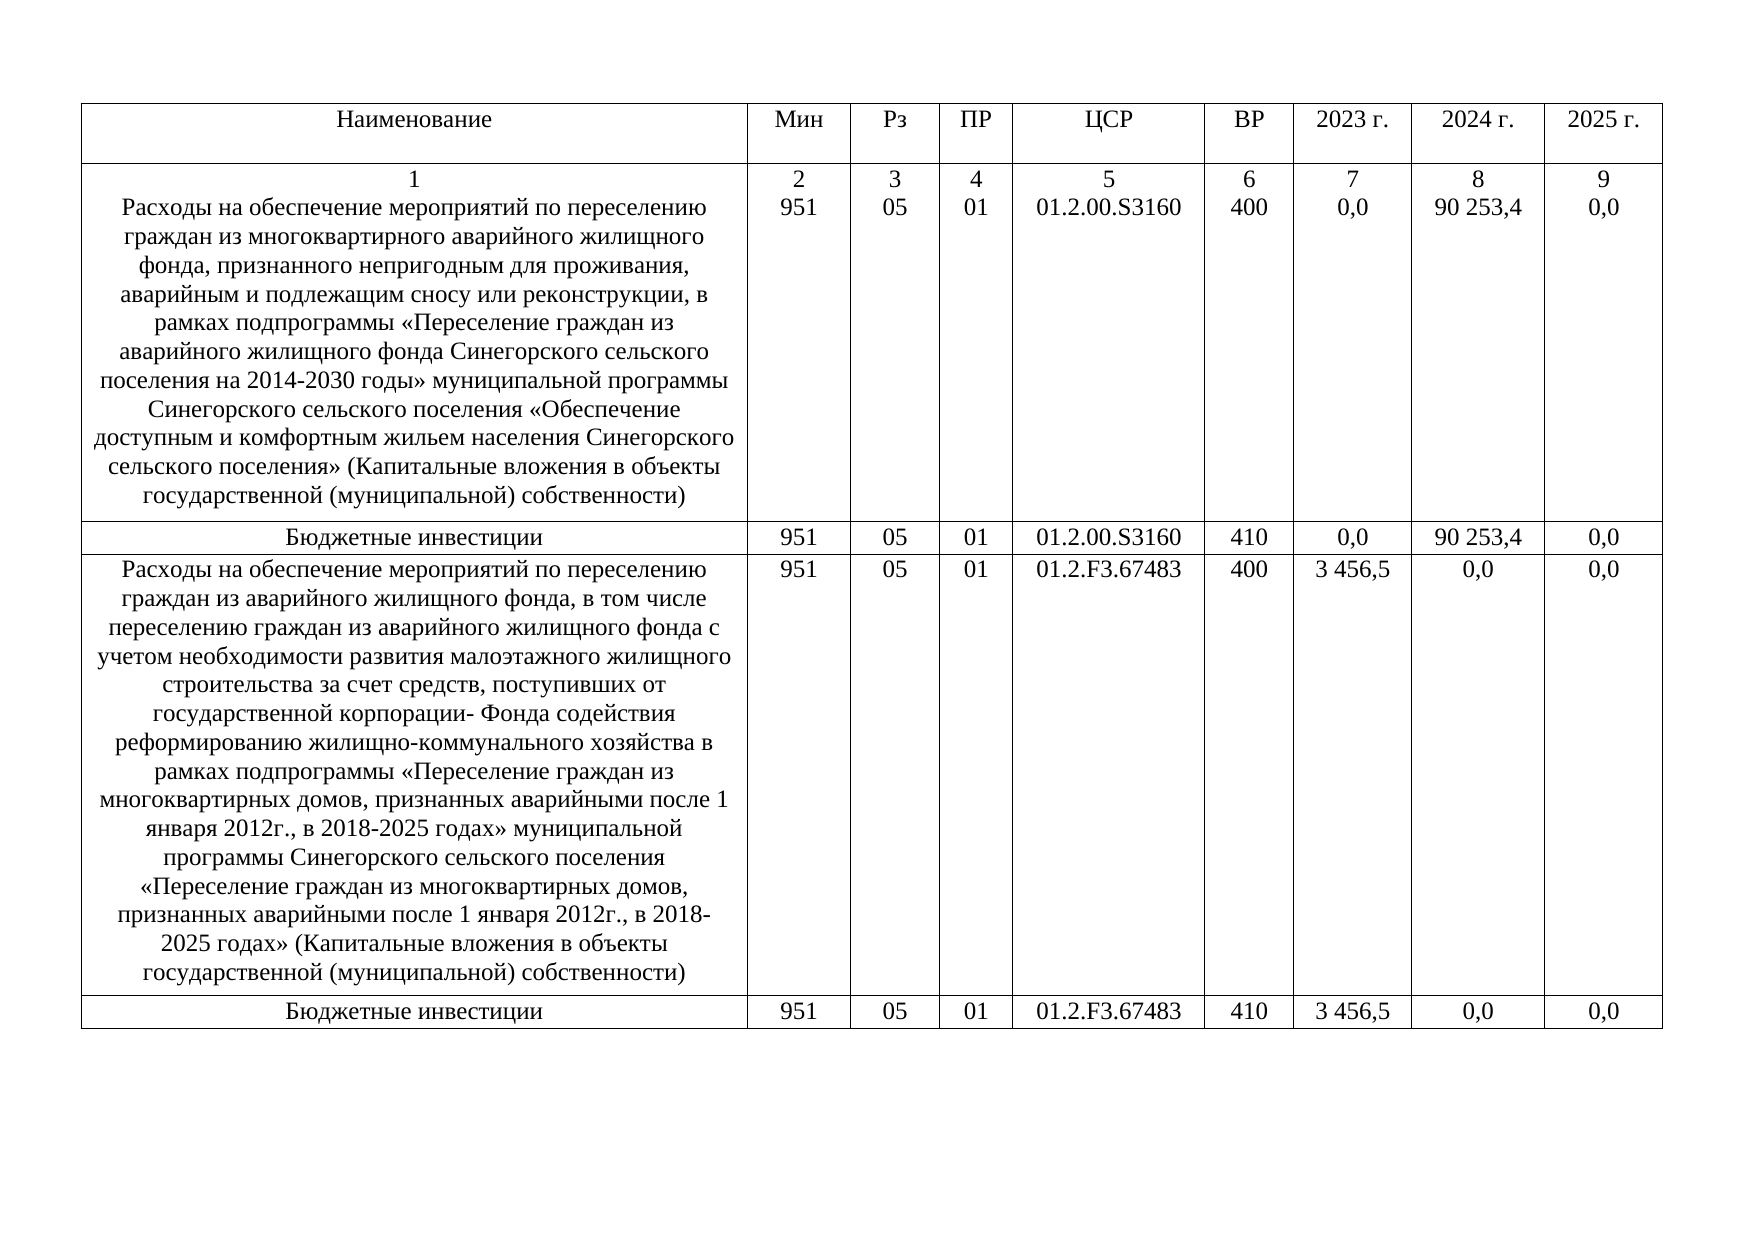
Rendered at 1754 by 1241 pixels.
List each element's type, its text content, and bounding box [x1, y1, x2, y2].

table_cell 0,0 [1294, 522, 1411, 553]
table_cell 0,0 [1412, 555, 1544, 995]
table_cell 8 [1412, 164, 1544, 191]
table_cell 90 253,4 [1412, 191, 1544, 521]
table_cell 7 [1294, 164, 1411, 191]
table_cell 951 [748, 555, 850, 995]
table_header 2025 г. [1545, 104, 1662, 163]
table_cell 3 456,5 [1294, 996, 1411, 1028]
table_cell 410 [1205, 996, 1293, 1028]
table_cell 0,0 [1545, 996, 1662, 1028]
table_header ЦСР [1013, 104, 1204, 163]
table_header Мин [748, 104, 850, 163]
table_cell 951 [748, 191, 850, 521]
table_cell 9 [1545, 164, 1662, 191]
table_header Рз [851, 104, 939, 163]
table_header 2024 г. [1412, 104, 1544, 163]
table_cell 01 [940, 996, 1012, 1028]
table_cell 410 [1205, 522, 1293, 553]
table_cell 1 [82, 164, 747, 191]
table_cell 01.2.F3.67483 [1013, 555, 1204, 995]
table_cell 01 [940, 522, 1012, 553]
table_cell 3 [851, 164, 939, 191]
table_cell Бюджетные инвестиции [82, 996, 747, 1028]
table_cell 01.2.00.S3160 [1013, 522, 1204, 553]
table_cell 05 [851, 191, 939, 521]
table_cell Расходы на обеспечение мероприятий по переселению граждан из аварийного жилищного фонда, в том числе переселению граждан из аварийного жилищного фонда с учетом необходимости развития малоэтажного жилищного строительства за счет средств, поступивших от государственной корпорации- Фонда содействия реформированию жилищно-коммунального хозяйства в рамках подпрограммы «Переселение граждан из многоквартирных домов, признанных аварийными после 1 января 2012г., в 2018-2025 годах» муниципальной программы Синегорского сельского поселения «Переселение граждан из многоквартирных домов, признанных аварийными после 1 января 2012г., в 2018-2025 годах» (Капитальные вложения в объекты государственной (муниципальной) собственности) [82, 555, 747, 995]
table_cell Расходы на обеспечение мероприятий по переселению граждан из многоквартирного аварийного жилищного фонда, признанного непригодным для проживания, аварийным и подлежащим сносу или реконструкции, в рамках подпрограммы «Переселение граждан из аварийного жилищного фонда Синегорского сельского поселения на 2014-2030 годы» муниципальной программы Синегорского сельского поселения «Обеспечение доступным и комфортным жильем населения Синегорского сельского поселения» (Капитальные вложения в объекты государственной (муниципальной) собственности) [82, 191, 747, 521]
table_cell 01 [940, 555, 1012, 995]
table_header Наименование [82, 104, 747, 163]
table_cell 5 [1013, 164, 1204, 191]
table_header 2023 г. [1294, 104, 1411, 163]
table_cell 2 [748, 164, 850, 191]
table_cell 05 [851, 996, 939, 1028]
table_cell 0,0 [1412, 996, 1544, 1028]
table_cell 0,0 [1545, 191, 1662, 521]
table_cell 0,0 [1545, 555, 1662, 995]
table_cell 90 253,4 [1412, 522, 1544, 553]
table_cell 400 [1205, 191, 1293, 521]
table_cell 01 [940, 191, 1012, 521]
table_cell 01.2.F3.67483 [1013, 996, 1204, 1028]
table_header ПР [940, 104, 1012, 163]
table_cell 05 [851, 555, 939, 995]
table_cell 0,0 [1545, 522, 1662, 553]
table_cell 0,0 [1294, 191, 1411, 521]
table_cell 01.2.00.S3160 [1013, 191, 1204, 521]
table_cell 951 [748, 522, 850, 553]
table_header ВР [1205, 104, 1293, 163]
table_cell 4 [940, 164, 1012, 191]
table_cell Бюджетные инвестиции [82, 522, 747, 553]
table_cell 05 [851, 522, 939, 553]
table_cell 3 456,5 [1294, 555, 1411, 995]
table_cell 951 [748, 996, 850, 1028]
table_cell 400 [1205, 555, 1293, 995]
table_cell 6 [1205, 164, 1293, 191]
